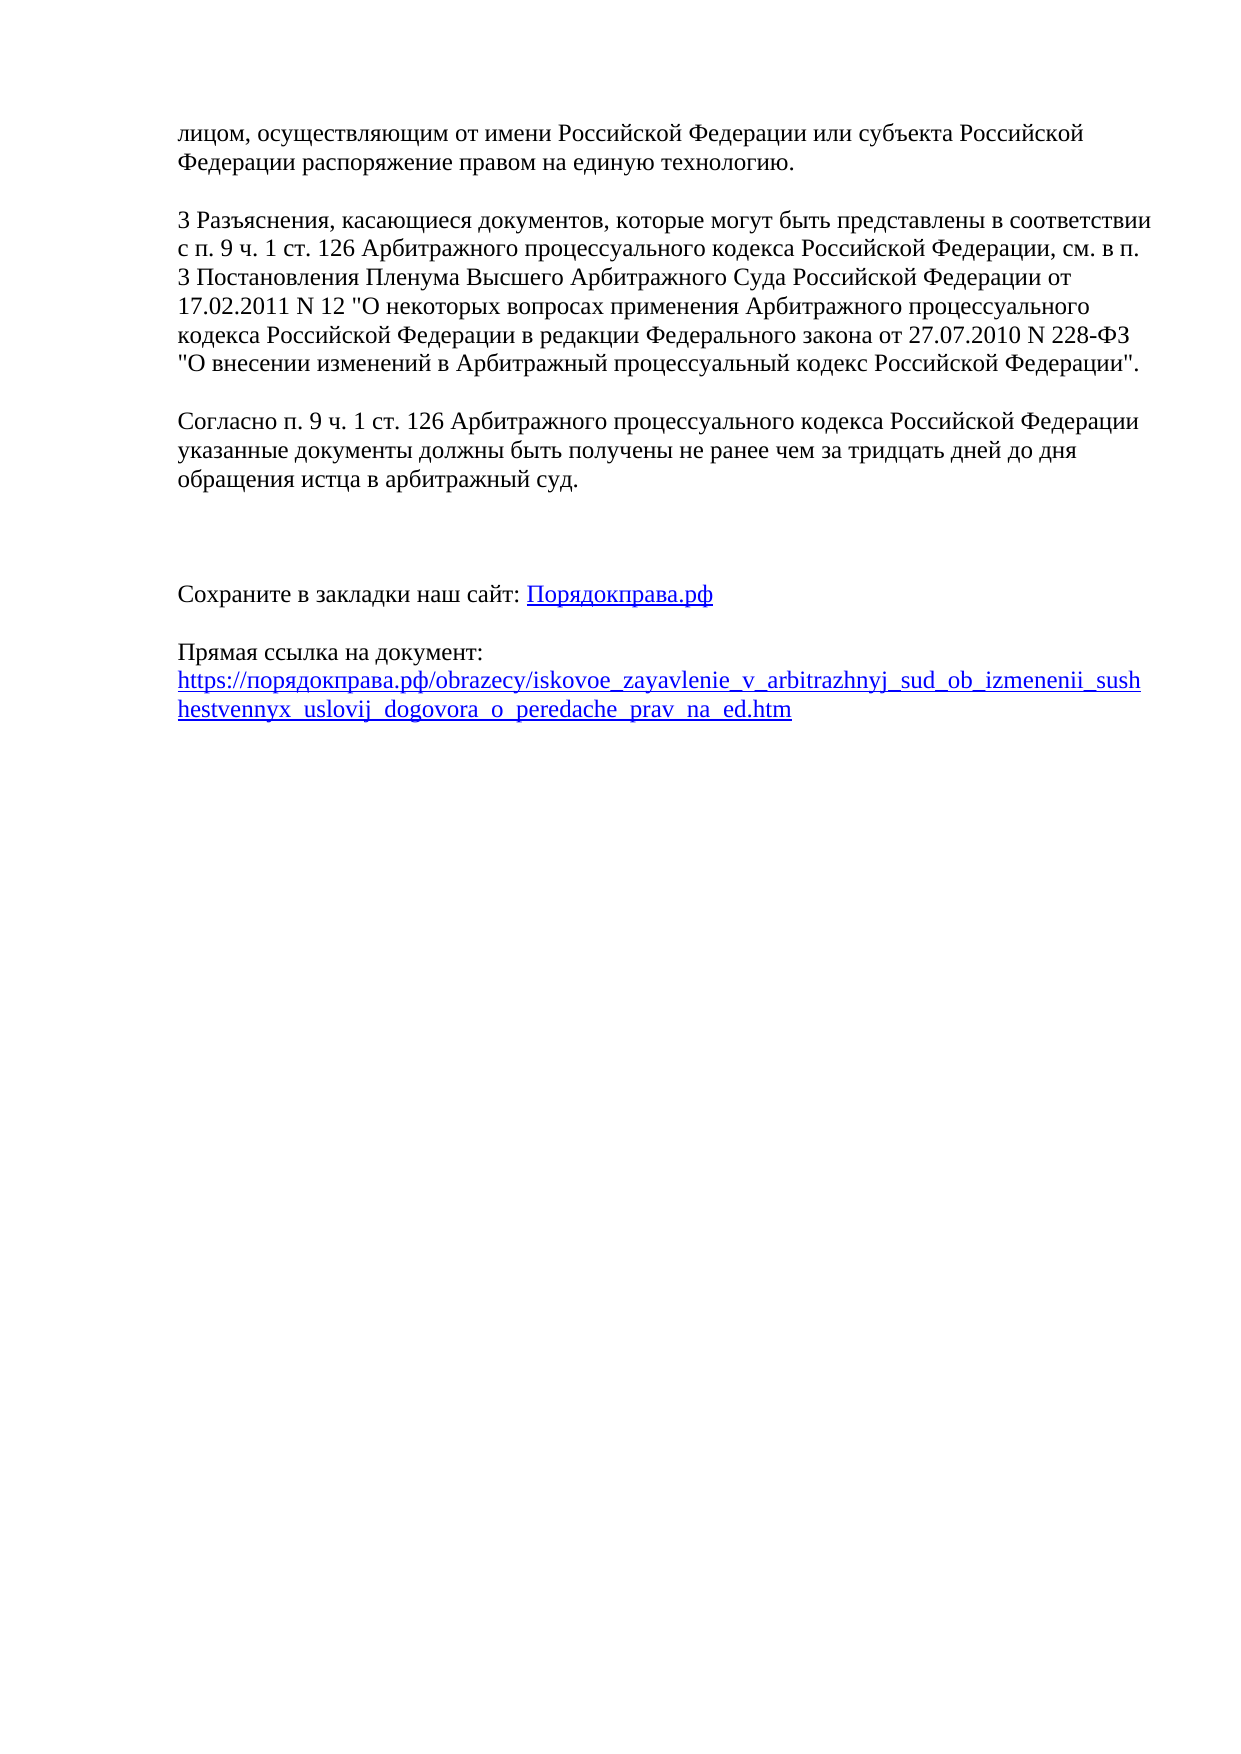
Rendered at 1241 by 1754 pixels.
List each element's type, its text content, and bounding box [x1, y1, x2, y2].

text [177, 118, 1152, 176]
text 3 Разъяснения, касающиеся документов, которые могут быть представлены в соответствии с п. 9 ч. 1 ст. 126 Арбитражного процессуального кодекса Российской Федерации, см. в п. 3 Постановления Пленума Высшего Арбитражного Суда Российской Федерации от 17.02.2011 N 12 "О некоторых вопросах применения Арбитражного процессуального кодекса Российской Федерации в редакции Федерального закона от 27.07.2010 N 228-ФЗ "О внесении изменений в Арбитражный процессуальный кодекс Российской Федерации". [177, 205, 1152, 377]
text Сохраните в закладки наш сайт: Порядокправа.рф Прямая ссылка на документ: https://порядокправа.рф/obrazecy/iskovoe_zayavlenie_v_arbitrazhnyj_sud_ob_izmenenii_sushhestvennyx_uslovij_dogovora_o_peredache_prav_na_ed.htm [177, 522, 1152, 723]
text Согласно п. 9 ч. 1 ст. 126 Арбитражного процессуального кодекса Российской Федерации указанные документы должны быть получены не ранее чем за тридцать дней до дня обращения истца в арбитражный суд. [177, 406, 1152, 493]
